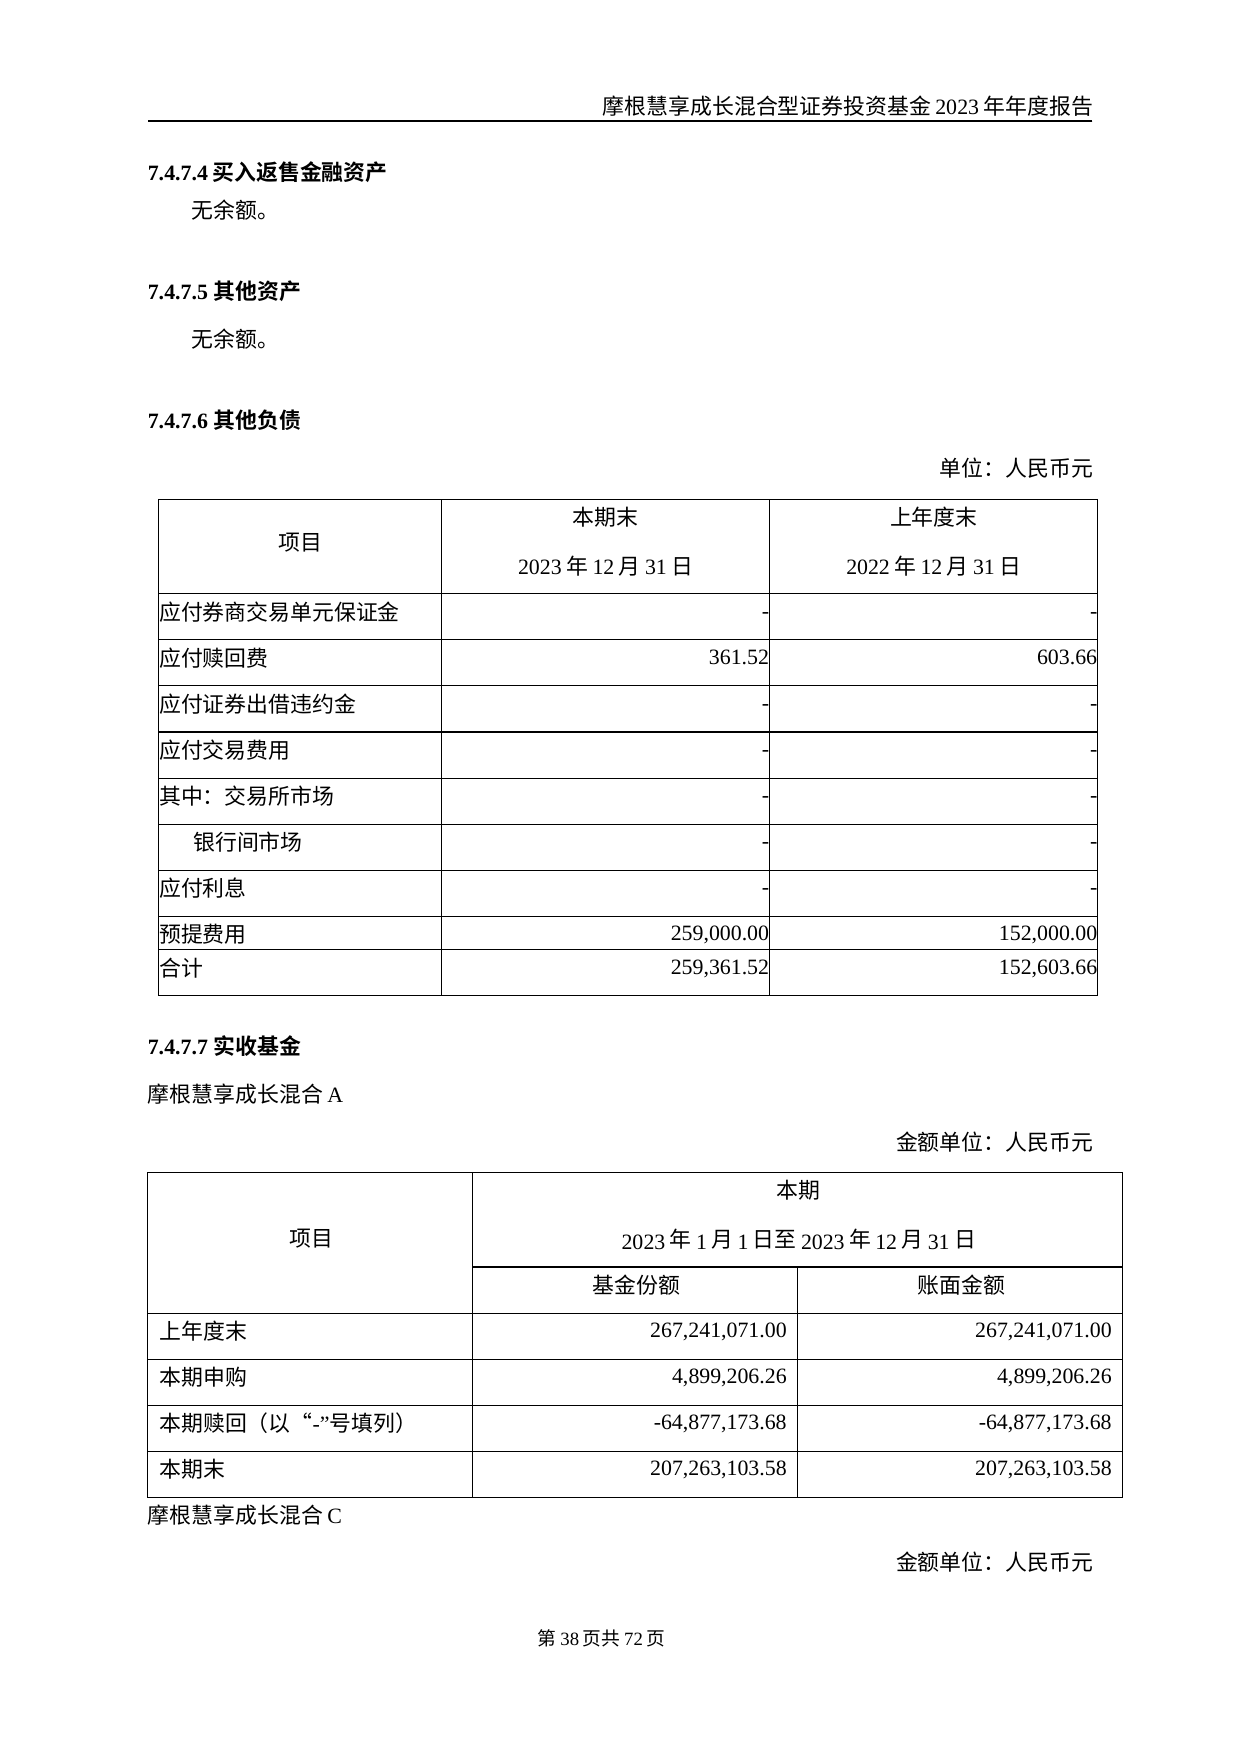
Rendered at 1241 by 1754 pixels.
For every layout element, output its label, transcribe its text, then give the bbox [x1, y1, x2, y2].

table_cell 4,899,206.26 [798, 1360, 1122, 1404]
table_cell 基金份额 [473, 1268, 797, 1312]
table_cell 本期末 [148, 1452, 472, 1497]
table_cell 4,899,206.26 [473, 1360, 797, 1404]
table_cell 预提费用 [159, 917, 441, 949]
table_header 项目 [148, 1173, 472, 1312]
table_cell 其中：交易所市场 [159, 779, 441, 823]
table_cell 银行间市场 [159, 825, 441, 869]
table_cell 应付利息 [159, 871, 441, 916]
table_cell 267,241,071.00 [798, 1314, 1122, 1358]
table_cell 152,603.66 [770, 950, 1097, 995]
text 单位：人民币元 [148, 451, 1092, 483]
text 7.4.7.5 其他资产 [148, 274, 1092, 306]
table_cell - [442, 594, 769, 639]
table_cell 上年度末 [148, 1314, 472, 1358]
table_header 本期 2023年1月1日至2023年12月31日 [473, 1173, 1122, 1266]
table_cell 本期申购 [148, 1360, 472, 1404]
text 金额单位：人民币元 [148, 1545, 1092, 1577]
table_cell 应付赎回费 [159, 640, 441, 685]
table_cell - [442, 871, 769, 916]
table_cell 应付券商交易单元保证金 [159, 594, 441, 639]
table_cell - [770, 779, 1097, 823]
table_cell - [770, 825, 1097, 869]
text 7.4.7.7 实收基金 [148, 1029, 1092, 1061]
table_header 上年度末 2022年12月31日 [770, 500, 1097, 593]
table_cell 本期赎回（以“-”号填列） [148, 1406, 472, 1451]
table_header 项目 [159, 500, 441, 593]
text 无余额。 [148, 193, 1092, 226]
table_cell 应付交易费用 [159, 733, 441, 777]
table_cell 合计 [159, 950, 441, 995]
table_cell 207,263,103.58 [473, 1452, 797, 1497]
table_cell 361.52 [442, 640, 769, 685]
table_cell - [770, 594, 1097, 639]
text 7.4.7.4买入返售金融资产 [148, 154, 1092, 187]
table_cell 207,263,103.58 [798, 1452, 1122, 1497]
table_cell - [442, 733, 769, 777]
table_cell -64,877,173.68 [473, 1406, 797, 1451]
table_cell 259,361.52 [442, 950, 769, 995]
table_cell 应付证券出借违约金 [159, 686, 441, 731]
table_cell 152,000.00 [770, 917, 1097, 949]
text 无余额。 [148, 322, 1092, 354]
table_cell - [442, 686, 769, 731]
table_cell - [770, 733, 1097, 777]
table_cell 603.66 [770, 640, 1097, 685]
text 摩根慧享成长混合A [148, 1077, 1092, 1109]
table_cell - [770, 871, 1097, 916]
table_cell - [442, 779, 769, 823]
table_cell 账面金额 [798, 1268, 1122, 1312]
table_cell -64,877,173.68 [798, 1406, 1122, 1451]
text 摩根慧享成长混合C [148, 1498, 1092, 1529]
table_cell 267,241,071.00 [473, 1314, 797, 1358]
table_cell - [442, 825, 769, 869]
text 7.4.7.6 其他负债 [148, 402, 1092, 435]
table_cell 259,000.00 [442, 917, 769, 949]
table_cell - [770, 686, 1097, 731]
text 金额单位：人民币元 [148, 1124, 1092, 1156]
table_header 本期末 2023年12月31日 [442, 500, 769, 593]
